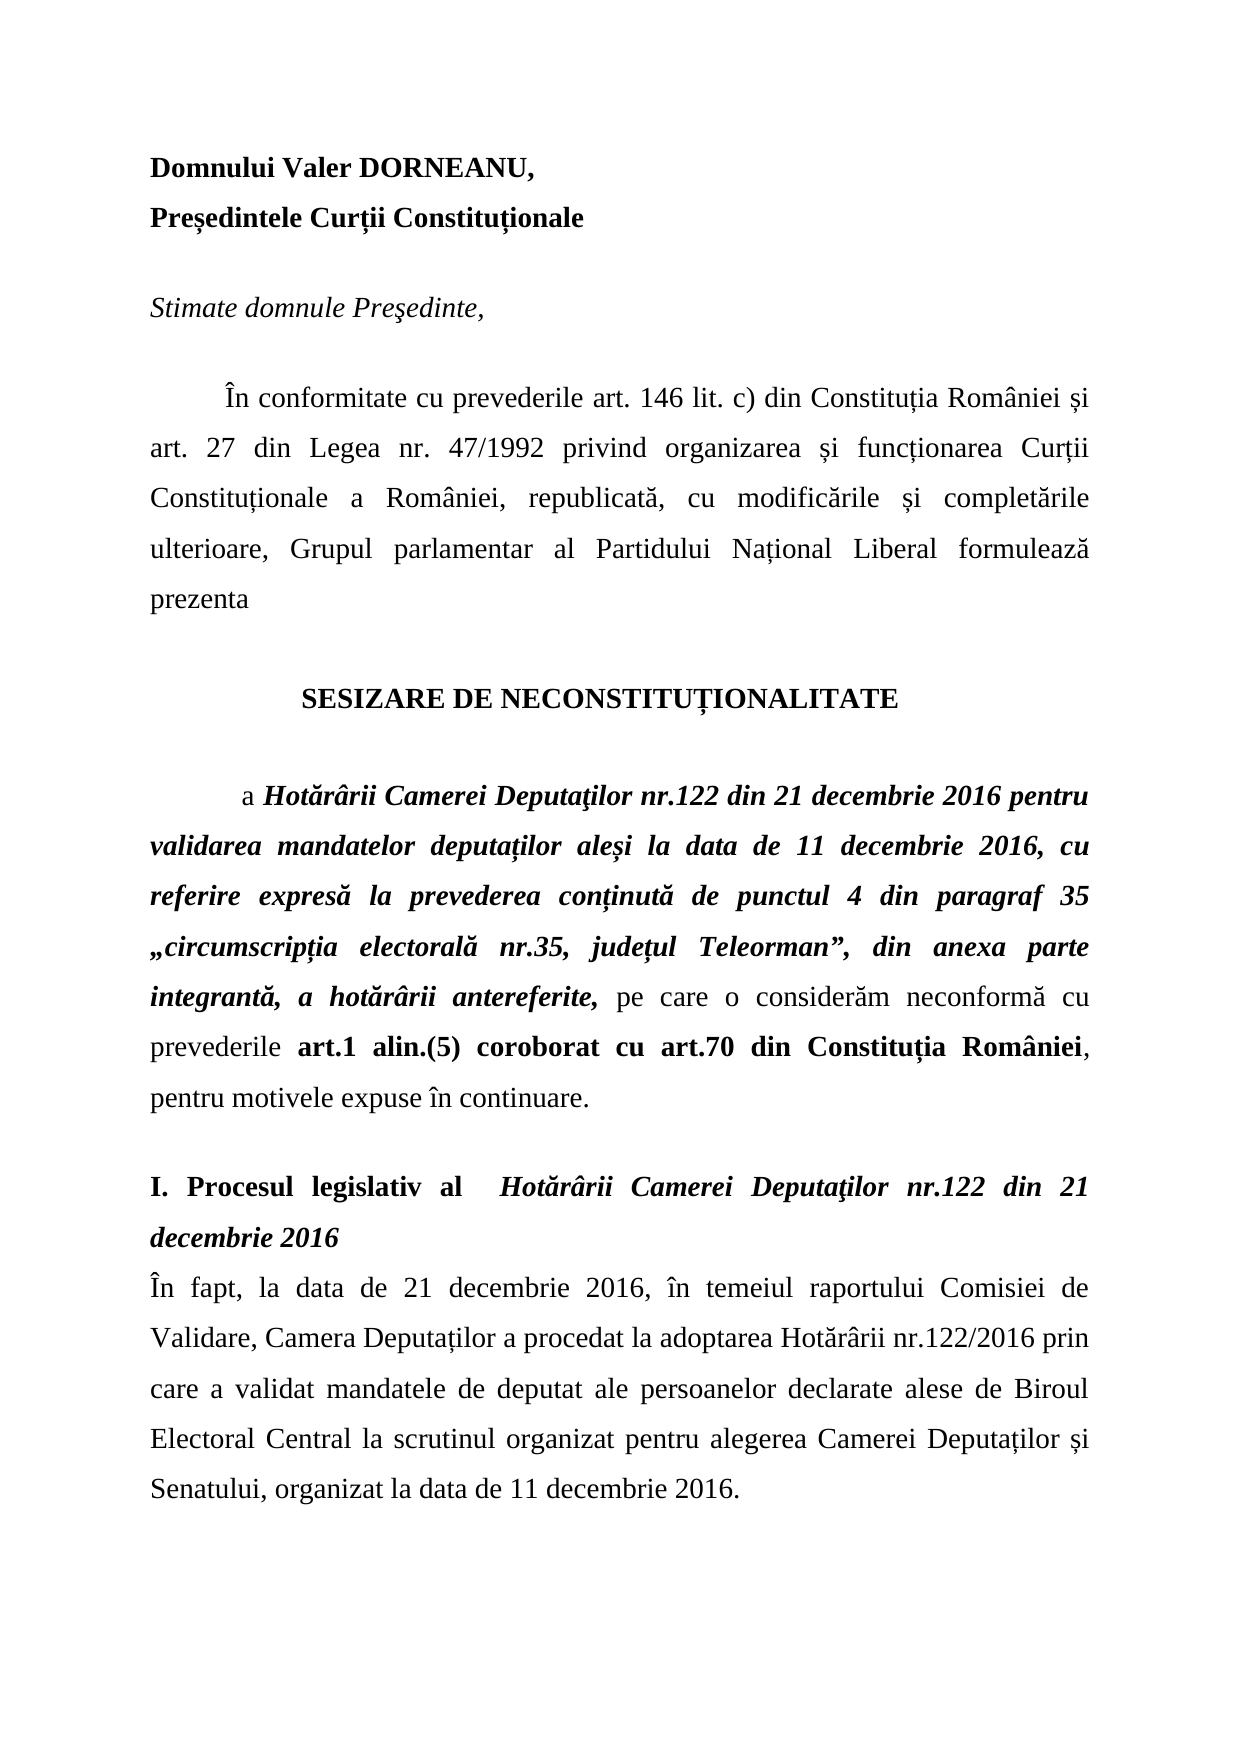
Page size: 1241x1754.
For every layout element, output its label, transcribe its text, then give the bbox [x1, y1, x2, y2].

text Președintele Curții Constituționale [150, 200, 1090, 234]
text Stimate domnule Preşedinte, [150, 290, 1090, 324]
text În conformitate cu prevederile art. 146 lit. c) din Constituția României și art. 27 din Legea nr. 47/1992 privind organizarea și funcționarea Curții Constituționale a României, republicată, cu modificările și completările ulterioare, Grupul parlamentar al Partidului Național Liberal formulează prezenta [150, 380, 1090, 615]
text I. Procesul legislativ al Hotărârii Camerei Deputaţilor nr.122 din 21 decembrie 2016 [150, 1169, 1090, 1253]
text În fapt, la data de 21 decembrie 2016, în temeiul raportului Comisiei de Validare, Camera Deputaților a procedat la adoptarea Hotărârii nr.122/2016 prin care a validat mandatele de deputat ale persoanelor declarate alese de Biroul Electoral Central la scrutinul organizat pentru alegerea Camerei Deputaților și Senatului, organizat la data de 11 decembrie 2016. [150, 1270, 1090, 1505]
text a Hotărârii Camerei Deputaţilor nr.122 din 21 decembrie 2016 pentru validarea mandatelor deputaților aleși la data de 11 decembrie 2016, cu referire expresă la prevederea conținută de punctul 4 din paragraf 35 „circumscripția electorală nr.35, județul Teleorman”, din anexa parte integrantă, a hotărârii antereferite, pe care o considerăm neconformă cu prevederile art.1 alin.(5) coroborat cu art.70 din Constituția României, pentru motivele expuse în continuare. [150, 778, 1090, 1113]
table_header SESIZARE DE NECONSTITUȚIONALITATE [139, 671, 1051, 738]
text Domnului Valer DORNEANU, [150, 150, 1090, 183]
